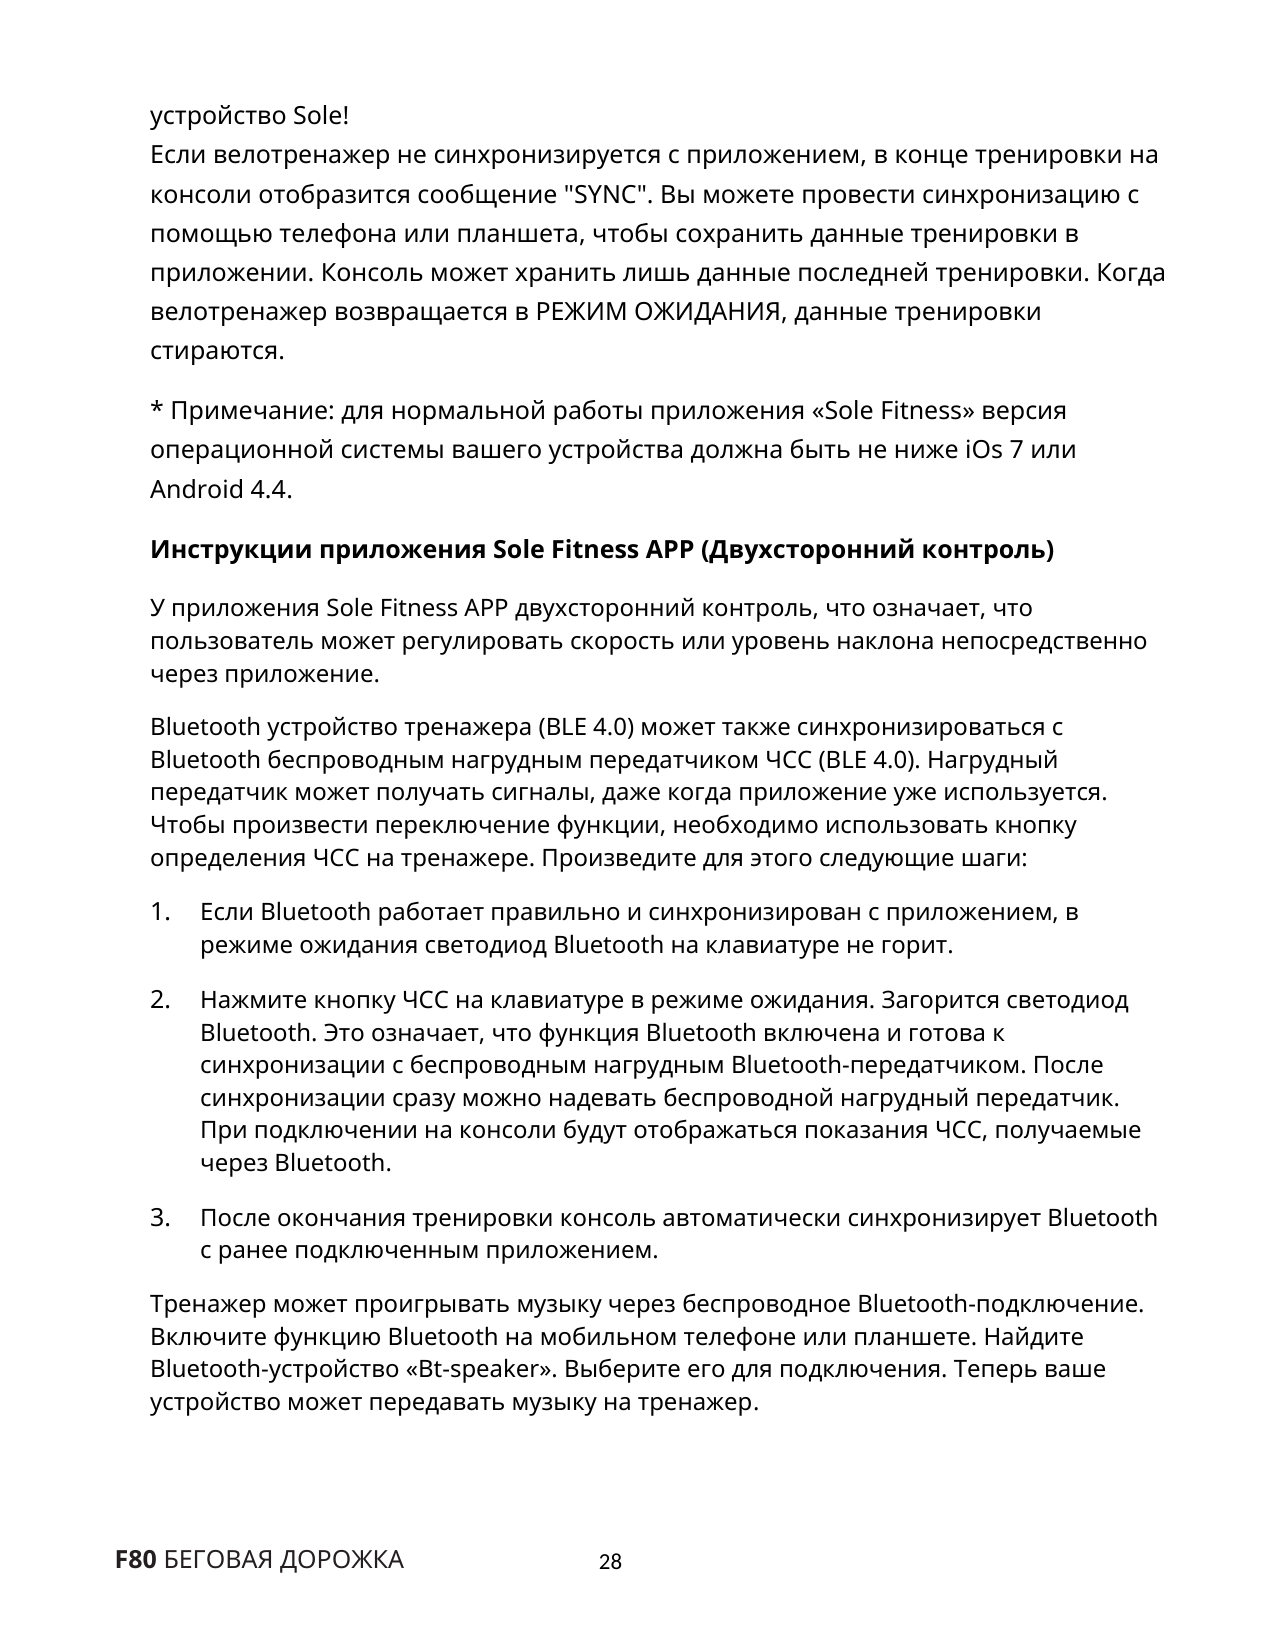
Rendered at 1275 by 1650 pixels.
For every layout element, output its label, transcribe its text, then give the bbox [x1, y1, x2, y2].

text Bluetooth устройство тренажера (BLE 4.0) может также синхронизироваться с Bluetooth беспроводным нагрудным передатчиком ЧСС (BLE 4.0). Нагрудный передатчик может получать сигналы, даже когда приложение уже используется. Чтобы произвести переключение функции, необходимо использовать кнопку определения ЧСС на тренажере. Произведите для этого следующие шаги: [150, 710, 1171, 873]
text Тренажер может проигрывать музыку через беспроводное Bluetooth-подключение. Включите функцию Bluetooth на мобильном телефоне или планшете. Найдите Bluetooth-устройство «Bt-speaker». Выберите его для подключения. Теперь ваше устройство может передавать музыку на тренажер. [150, 1287, 1171, 1417]
list Нажмите кнопку ЧСС на клавиатуре в режиме ожидания. Загорится светодиод Bluetooth. Это означает, что функция Bluetooth включена и готова к синхронизации с беспроводным нагрудным Bluetooth-передатчиком. После синхронизации сразу можно надевать беспроводной нагрудный передатчик. При подключении на консоли будут отображаться показания ЧСС, получаемые через Bluetooth. [150, 981, 1171, 1178]
text * Примечание: для нормальной работы приложения «Sole Fitness» версия операционной системы вашего устройства должна быть не ниже iOs 7 или Android 4.4. [150, 393, 1171, 505]
text Инструкции приложения Sole Fitness APP (Двухсторонний контроль) [150, 531, 1171, 565]
text Если велотренажер не синхронизируется с приложением, в конце тренировки на консоли отобразится сообщение "SYNC". Вы можете провести синхронизацию с помощью телефона или планшета, чтобы сохранить данные тренировки в приложении. Консоль может хранить лишь данные последней тренировки. Когда велотренажер возвращается в РЕЖИМ ОЖИДАНИЯ, данные тренировки стираются. [150, 137, 1171, 367]
list После окончания тренировки консоль автоматически синхронизирует Bluetooth с ранее подключенным приложением. [150, 1199, 1171, 1266]
list Если Bluetooth работает правильно и синхронизирован с приложением, в режиме ожидания светодиод Bluetooth на клавиатуре не горит. [150, 894, 1171, 960]
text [150, 98, 1171, 132]
text У приложения Sole Fitness APP двухсторонний контроль, что означает, что пользователь может регулировать скорость или уровень наклона непосредственно через приложение. [150, 591, 1171, 689]
